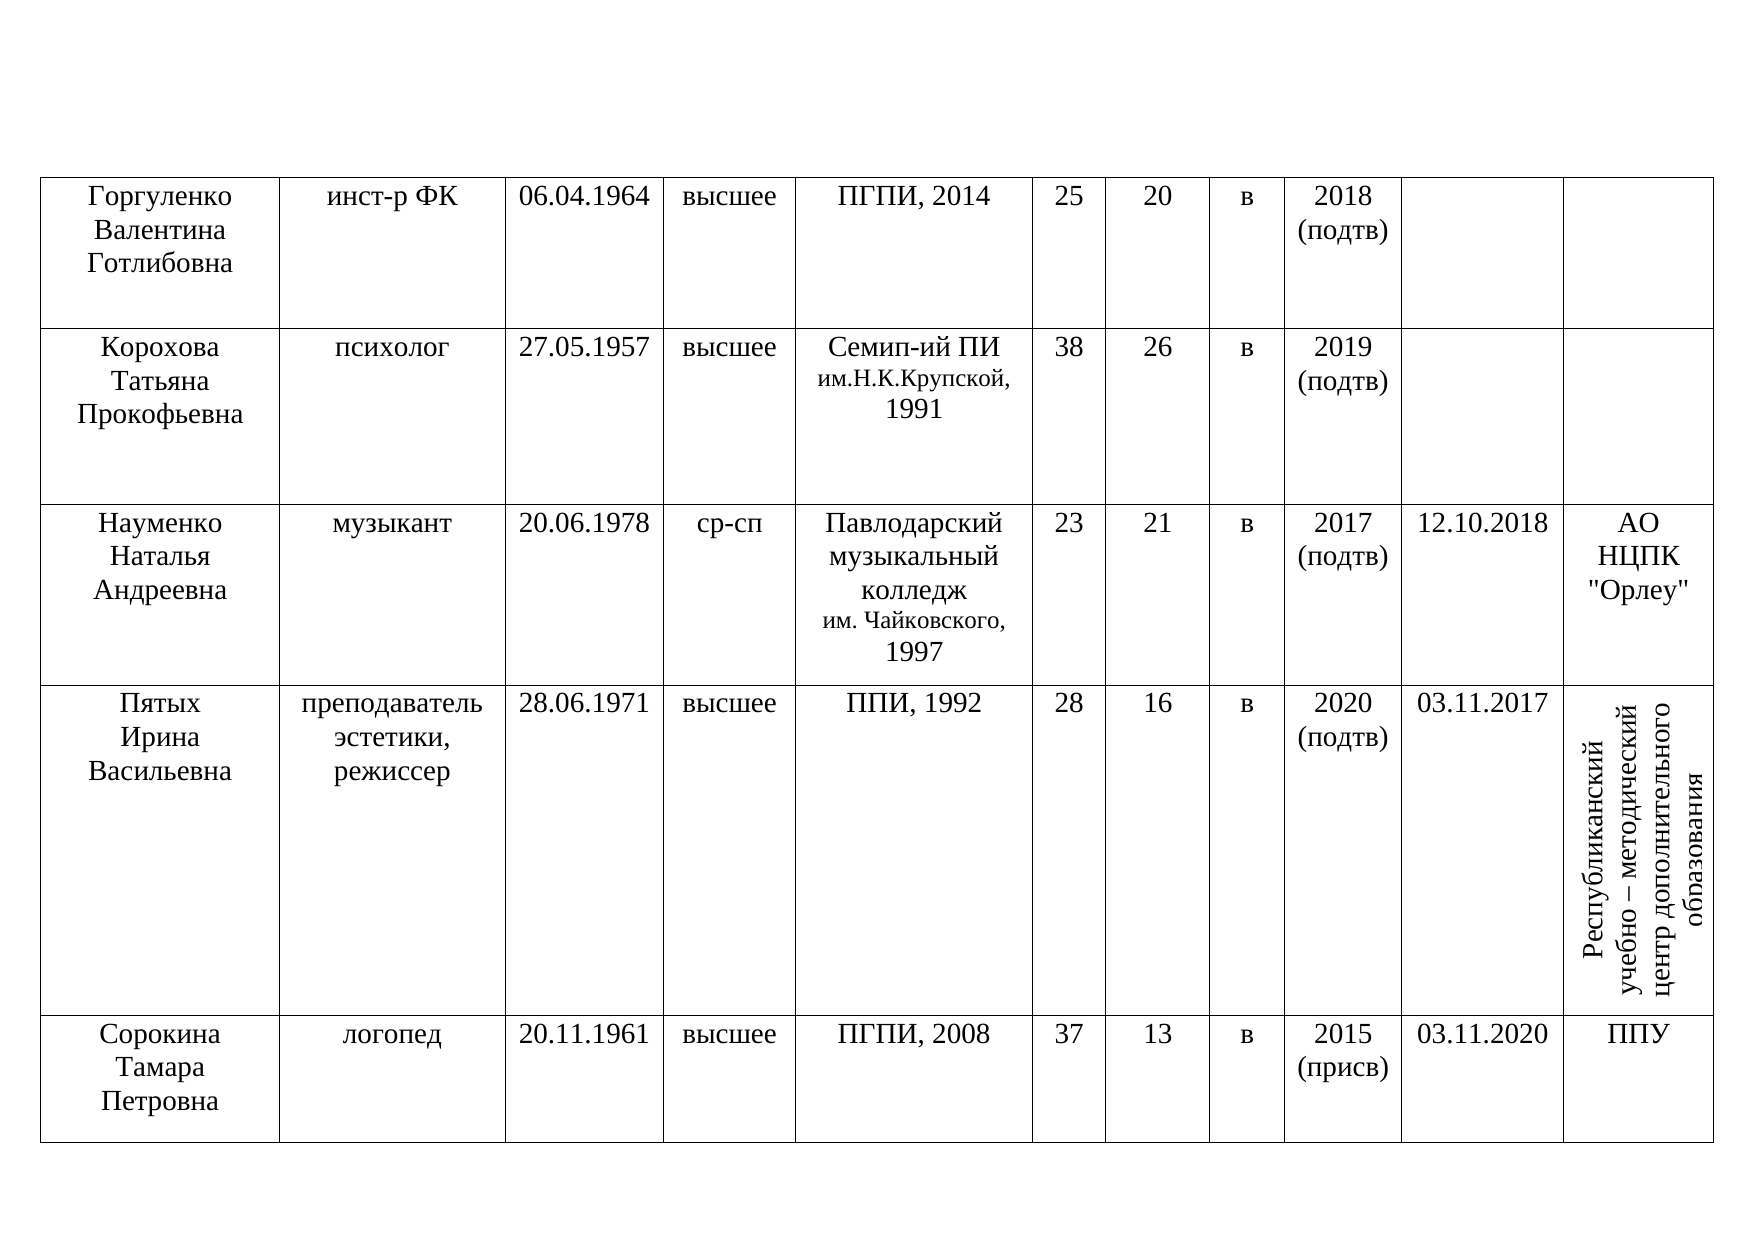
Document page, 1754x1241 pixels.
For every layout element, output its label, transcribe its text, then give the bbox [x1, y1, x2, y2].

table_cell инст-р ФК [280, 178, 505, 328]
table_cell Сорокина Тамара Петровна [41, 1016, 279, 1142]
table_cell 16 [1106, 686, 1209, 1015]
table_cell музыкант [280, 505, 505, 684]
table_cell в [1210, 505, 1284, 684]
table_cell высшее [664, 686, 795, 1015]
table_cell 13 [1106, 1016, 1209, 1142]
table_cell Науменко Наталья Андреевна [41, 505, 279, 684]
table_cell 37 [1033, 1016, 1105, 1142]
table_cell в [1210, 329, 1284, 504]
table_cell 12.10.2018 [1402, 505, 1563, 684]
table_cell в [1210, 1016, 1284, 1142]
table_cell Павлодарский музыкальный колледж им. Чайковского, 1997 [796, 505, 1032, 684]
table_cell 2015 (присв) [1285, 1016, 1401, 1142]
table_cell ПГПИ, 2008 [796, 1016, 1032, 1142]
table_cell 06.04.1964 [506, 178, 663, 328]
table_cell ППИ, 1992 [796, 686, 1032, 1015]
table_cell ср-сп [664, 505, 795, 684]
table_cell [1564, 178, 1713, 328]
table_cell в [1210, 686, 1284, 1015]
table_cell [1564, 329, 1713, 504]
table_cell логопед [280, 1016, 505, 1142]
table_cell Семип-ий ПИ им.Н.К.Крупской, 1991 [796, 329, 1032, 504]
table_cell ППУ [1564, 1016, 1713, 1142]
table_cell 2017 (подтв) [1285, 505, 1401, 684]
table_cell 21 [1106, 505, 1209, 684]
table_cell преподаватель эстетики, режиссер [280, 686, 505, 1015]
table_cell высшее [664, 329, 795, 504]
table_cell 2018 (подтв) [1285, 178, 1401, 328]
table_cell 26 [1106, 329, 1209, 504]
table_cell Пятых Ирина Васильевна [41, 686, 279, 1015]
table_cell 20.06.1978 [506, 505, 663, 684]
table_cell психолог [280, 329, 505, 504]
table_cell 20 [1106, 178, 1209, 328]
table_cell 23 [1033, 505, 1105, 684]
table_cell 20.11.1961 [506, 1016, 663, 1142]
table_cell Республиканский учебно – методический центр дополнительного образования [1564, 686, 1713, 1015]
table_cell Корохова Татьяна Прокофьевна [41, 329, 279, 504]
table_cell Горгуленко Валентина Готлибовна [41, 178, 279, 328]
table_cell ПГПИ, 2014 [796, 178, 1032, 328]
table_cell 38 [1033, 329, 1105, 504]
table_cell АО НЦПК "Орлеу" [1564, 505, 1713, 684]
table_cell в [1210, 178, 1284, 328]
table_cell [1402, 178, 1563, 328]
table_cell 28 [1033, 686, 1105, 1015]
table_cell 28.06.1971 [506, 686, 663, 1015]
table_cell [1402, 329, 1563, 504]
table_cell 03.11.2017 [1402, 686, 1563, 1015]
table_cell 2020 (подтв) [1285, 686, 1401, 1015]
table_cell высшее [664, 1016, 795, 1142]
table_cell высшее [664, 178, 795, 328]
table_cell 2019 (подтв) [1285, 329, 1401, 504]
table_cell 27.05.1957 [506, 329, 663, 504]
table_cell 03.11.2020 [1402, 1016, 1563, 1142]
table_cell 25 [1033, 178, 1105, 328]
